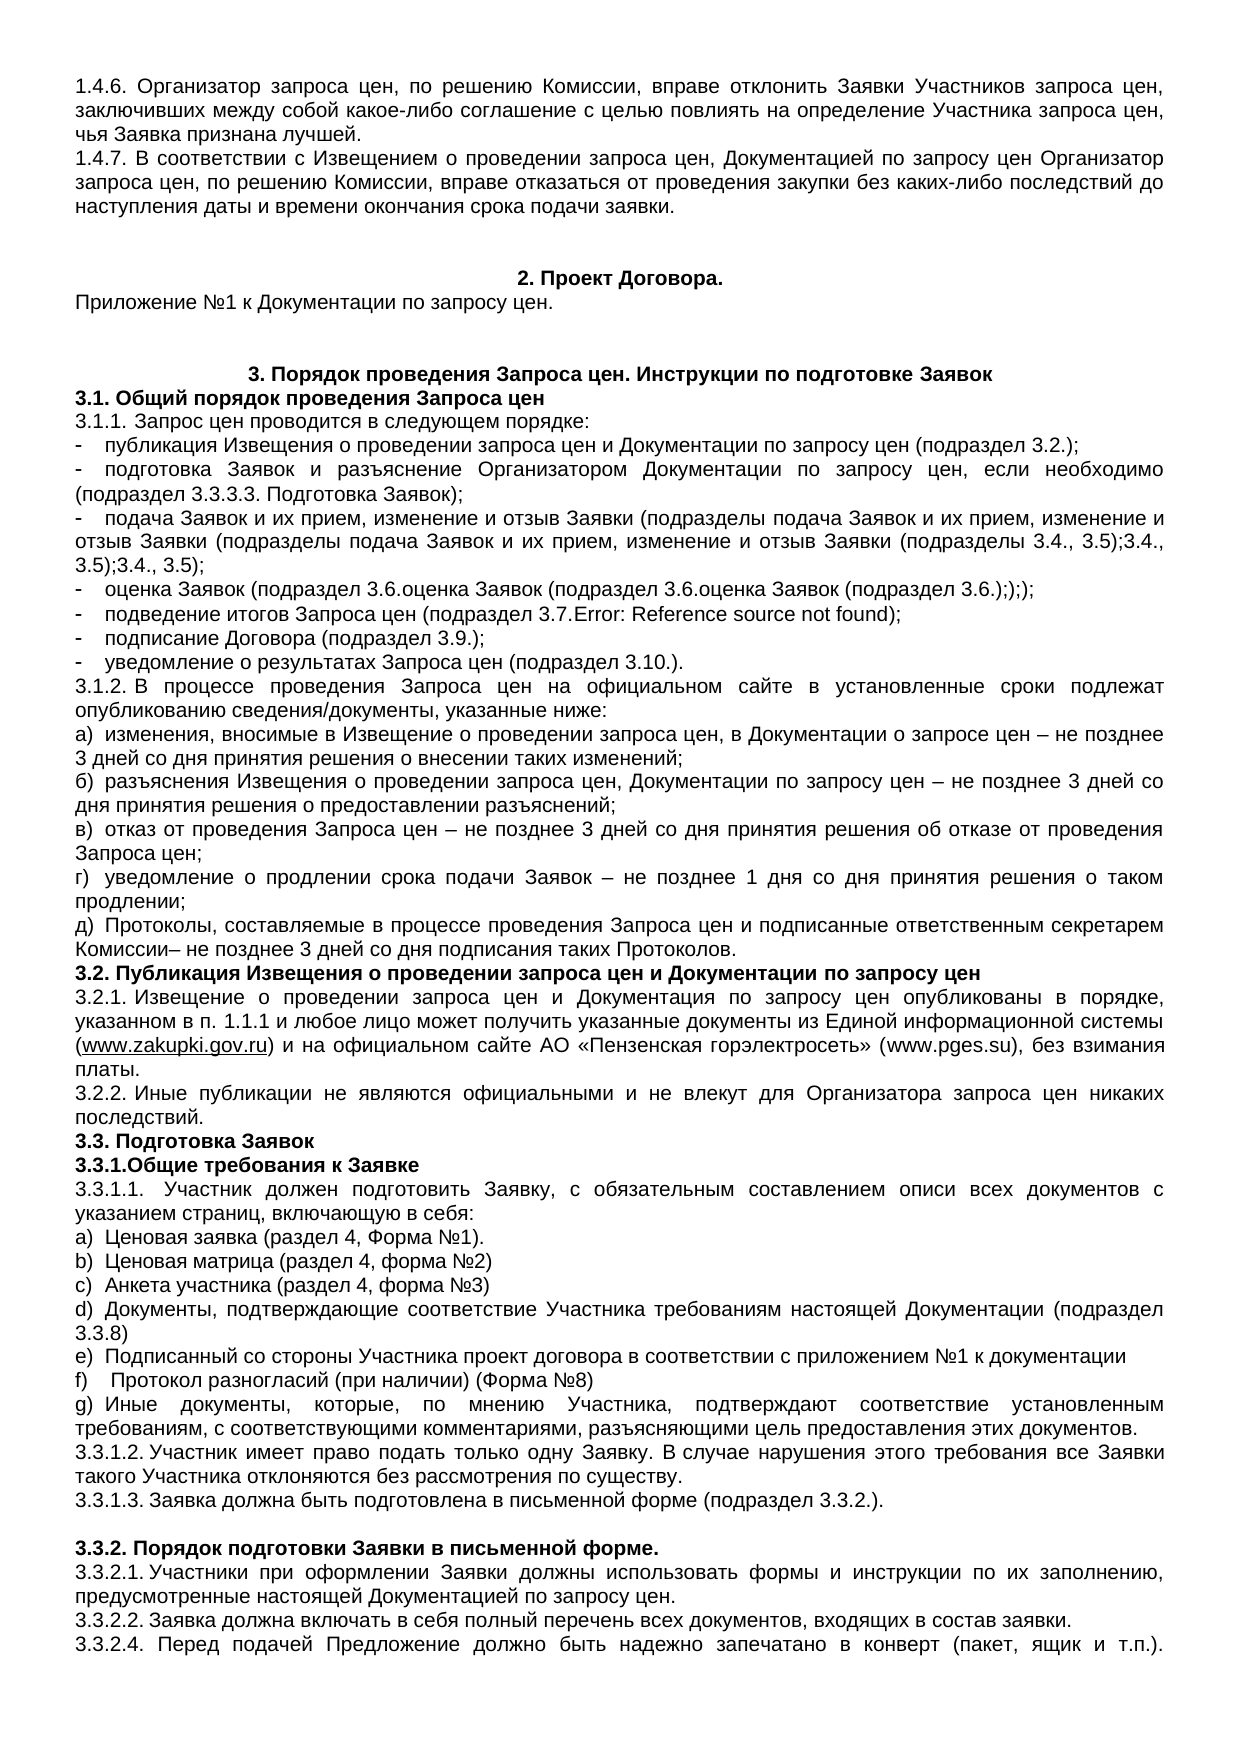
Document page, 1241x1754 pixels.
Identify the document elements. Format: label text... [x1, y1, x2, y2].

text Приложение №1 к Документации по запросу цен. [75, 289, 1165, 313]
list подача Заявок и их прием, изменение и отзыв Заявки (подразделы 3.4., 3.5); [75, 505, 1165, 577]
list Участники при оформлении Заявки должны использовать формы и инструкции по их заполнению, предусмотренные настоящей Документацией по запросу цен. [75, 1560, 1165, 1608]
list Заявка должна включать в себя полный перечень всех документов, входящих в состав заявки. [75, 1608, 1165, 1632]
list подведение итогов Запроса цен (подраздел 3.7.); [75, 601, 1165, 625]
text 1.4.7. В соответствии с Извещением о проведении запроса цен, Документацией по запросу цен Организатор запроса цен, по решению Комиссии, вправе отказаться от проведения закупки без каких-либо последствий до наступления даты и времени окончания срока подачи заявки. [75, 146, 1165, 218]
list Ценовая заявка (раздел 4, Форма №1). [75, 1224, 1165, 1248]
list уведомление о продлении срока подачи Заявок – не позднее 1 дня со дня принятия решения о таком продлении; [75, 865, 1165, 913]
list уведомление о результатах Запроса цен (подраздел 3.10.). [75, 649, 1165, 673]
list отказ от проведения Запроса цен – не позднее 3 дней со дня принятия решения об отказе от проведения Запроса цен; [75, 817, 1165, 865]
list Запрос цен проводится в следующем порядке: [75, 409, 1165, 433]
text 1.4.6. Организатор запроса цен, по решению Комиссии, вправе отклонить Заявки Участников запроса цен, заключивших между собой какое-либо соглашение с целью повлиять на определение Участника запроса цен, чья Заявка признана лучшей. [75, 74, 1165, 146]
list подписание Договора (подраздел 3.9.); [75, 625, 1165, 649]
list Иные документы, которые, по мнению Участника, подтверждают соответствие установленным требованиям, с соответствующими комментариями, разъясняющими цель предоставления этих документов. [75, 1392, 1165, 1440]
list Протокол разногласий (при наличии) (Форма №8) [75, 1368, 1165, 1392]
subtitle 3.2. Публикация Извещения о проведении запроса цен и Документации по запросу цен [75, 961, 1165, 985]
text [75, 1632, 1165, 1656]
list Участник должен подготовить Заявку, с обязательным составлением описи всех документов с указанием страниц, включающую в себя: [75, 1177, 1165, 1224]
list Иные публикации не являются официальными и не влекут для Организатора запроса цен никаких последствий. [75, 1081, 1165, 1129]
list Анкета участника (раздел 4, форма №3) [75, 1272, 1165, 1296]
list В процессе проведения Запроса цен на официальном сайте в установленные сроки подлежат опубликованию сведения/документы, указанные ниже: [75, 673, 1165, 721]
list Подписанный со стороны Участника проект договора в соответствии с приложением №1 к документации [75, 1344, 1165, 1368]
list Участник имеет право подать только одну Заявку. В случае нарушения этого требования все Заявки такого Участника отклоняются без рассмотрения по существу. [75, 1440, 1165, 1488]
list изменения, вносимые в Извещение о проведении запроса цен, в Документации о запросе цен – не позднее 3 дней со дня принятия решения о внесении таких изменений; [75, 721, 1165, 769]
list Заявка должна быть подготовлена в письменной форме (подраздел 3.3.2.). [75, 1488, 1165, 1512]
subtitle 3. Порядок проведения Запроса цен. Инструкции по подготовке Заявок [75, 361, 1165, 385]
list разъяснения Извещения о проведении запроса цен, Документации по запросу цен – не позднее 3 дней со дня принятия решения о предоставлении разъяснений; [75, 769, 1165, 817]
subtitle 3.3.2. Порядок подготовки Заявки в письменной форме. [75, 1536, 1165, 1560]
text 2. Проект Договора. [75, 266, 1165, 289]
list Ценовая матрица (раздел 4, форма №2) [75, 1248, 1165, 1272]
list публикация Извещения о проведении запроса цен и Документации по запросу цен (подраздел 3.2.); [75, 433, 1165, 457]
list подготовка Заявок и разъяснение Организатором Документации по запросу цен, если необходимо (подраздел 3.3.); [75, 457, 1165, 505]
list Протоколы, составляемые в процессе проведения Запроса цен и подписанные ответственным секретарем Комиссии– не позднее 3 дней со дня подписания таких Протоколов. [75, 913, 1165, 961]
list оценка Заявок (подраздел 3.6.); [75, 577, 1165, 601]
subtitle 3.3.1.Общие требования к Заявке [75, 1153, 1165, 1177]
subtitle 3.1. Общий порядок проведения Запроса цен [75, 385, 1165, 409]
subtitle 3.3. Подготовка Заявок [75, 1129, 1165, 1153]
